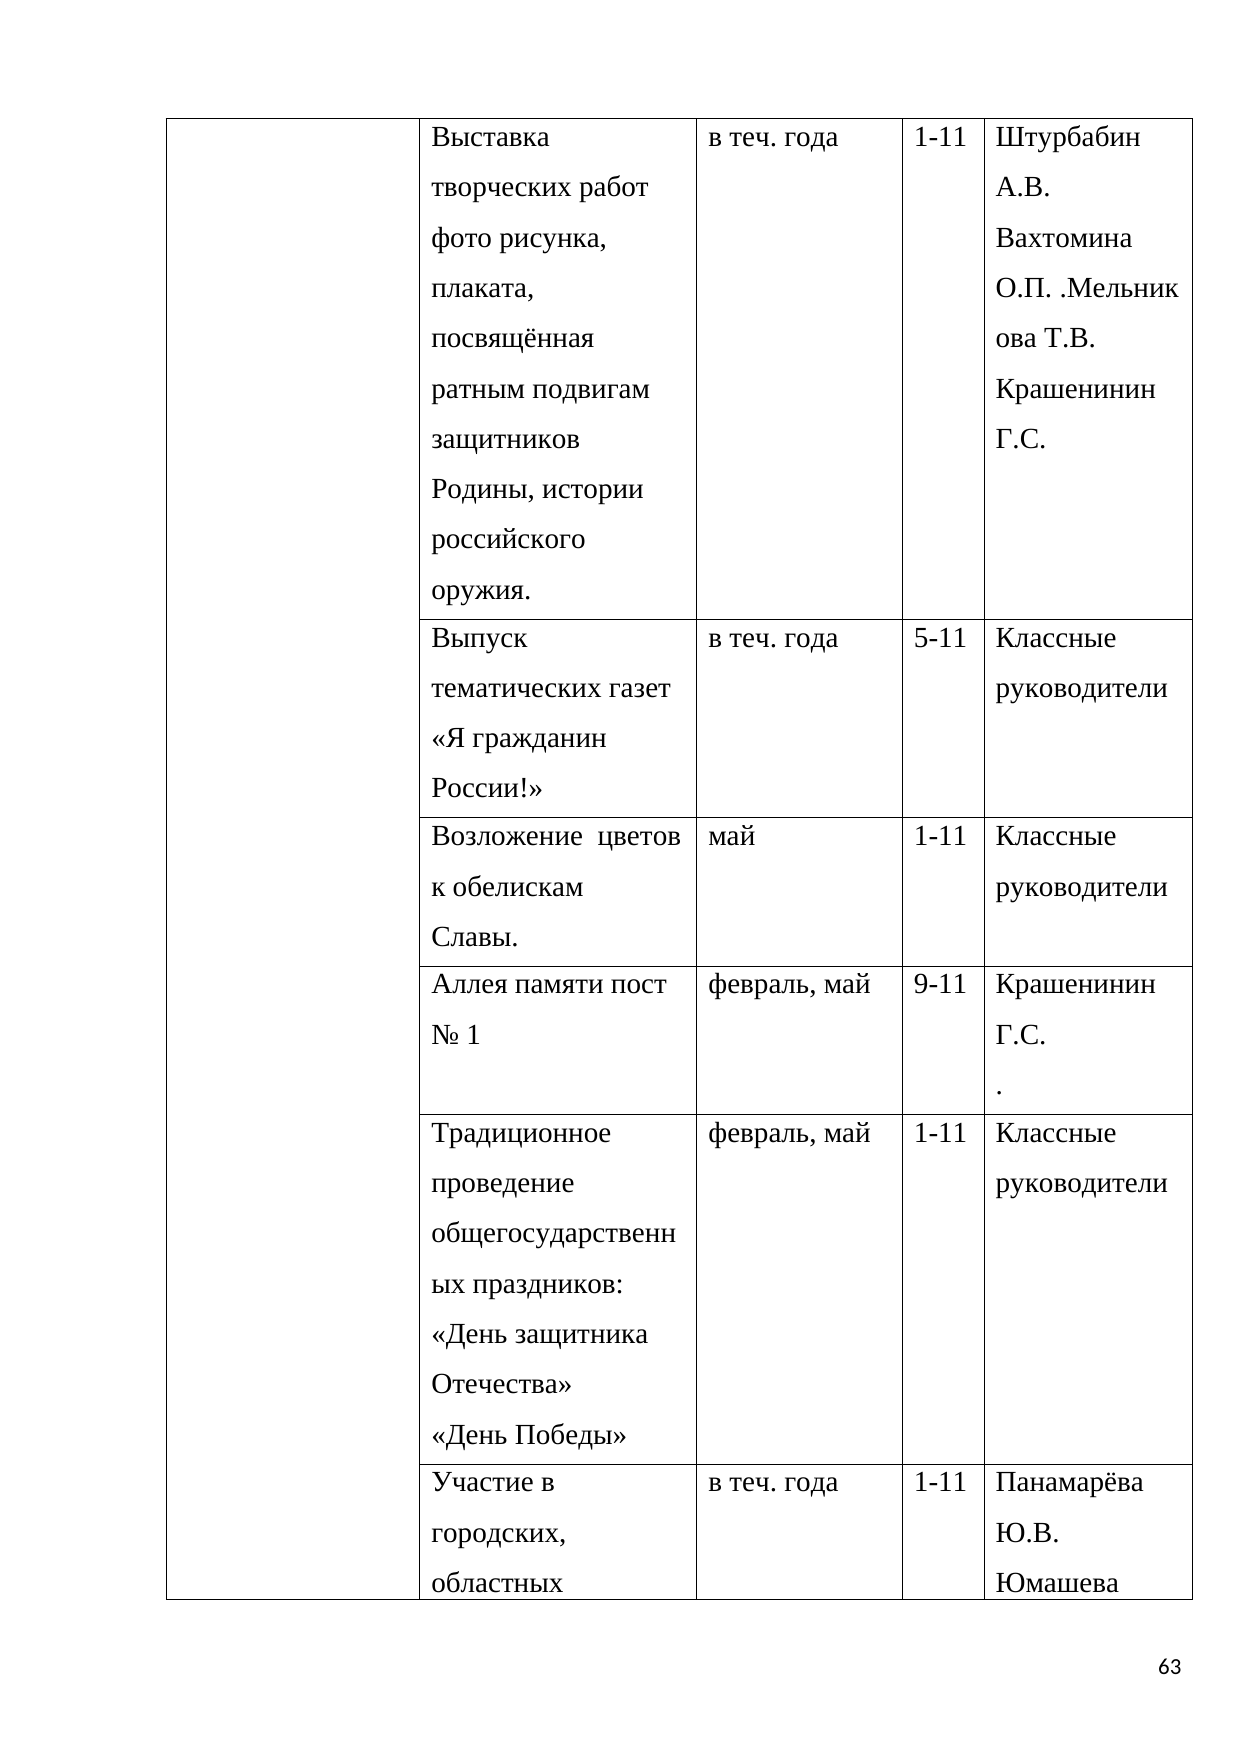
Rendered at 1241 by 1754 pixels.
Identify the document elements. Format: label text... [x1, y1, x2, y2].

table_cell 1-11 [903, 1465, 984, 1599]
table_cell 5-11 [903, 620, 984, 817]
table_cell в теч. года [697, 119, 902, 619]
table_cell 1-11 [903, 818, 984, 966]
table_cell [420, 1465, 696, 1599]
table_cell в теч. года [697, 620, 902, 817]
table_cell 1-11 [903, 1115, 984, 1463]
table_cell в теч. года [697, 1465, 902, 1599]
table_cell Классные руководители [985, 1115, 1192, 1463]
table_cell Аллея памяти пост № 1 [420, 967, 696, 1114]
table_cell май [697, 818, 902, 966]
table_cell Крашенинин Г.С. . [985, 967, 1192, 1114]
table_cell Классные руководители [985, 620, 1192, 817]
table_cell Выпуск тематических газет «Я гражданин России!» [420, 620, 696, 817]
table_cell февраль, май [697, 1115, 902, 1463]
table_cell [985, 1465, 1192, 1599]
table_cell 9-11 [903, 967, 984, 1114]
table_cell Штурбабин А.В. Вахтомина О.П. .Мельникова Т.В. Крашенинин Г.С. [985, 119, 1192, 619]
table_cell Традиционное проведение общегосударственных праздников: «День защитника Отечества» «День Победы» [420, 1115, 696, 1463]
table_cell 1-11 [903, 119, 984, 619]
table_cell Выставка творческих работ фото рисунка, плаката, посвящённая ратным подвигам защитников Родины, истории российского оружия. [420, 119, 696, 619]
table_cell февраль, май [697, 967, 902, 1114]
table_cell Возложение цветов к обелискам Славы. [420, 818, 696, 966]
table_cell Классные руководители [985, 818, 1192, 966]
